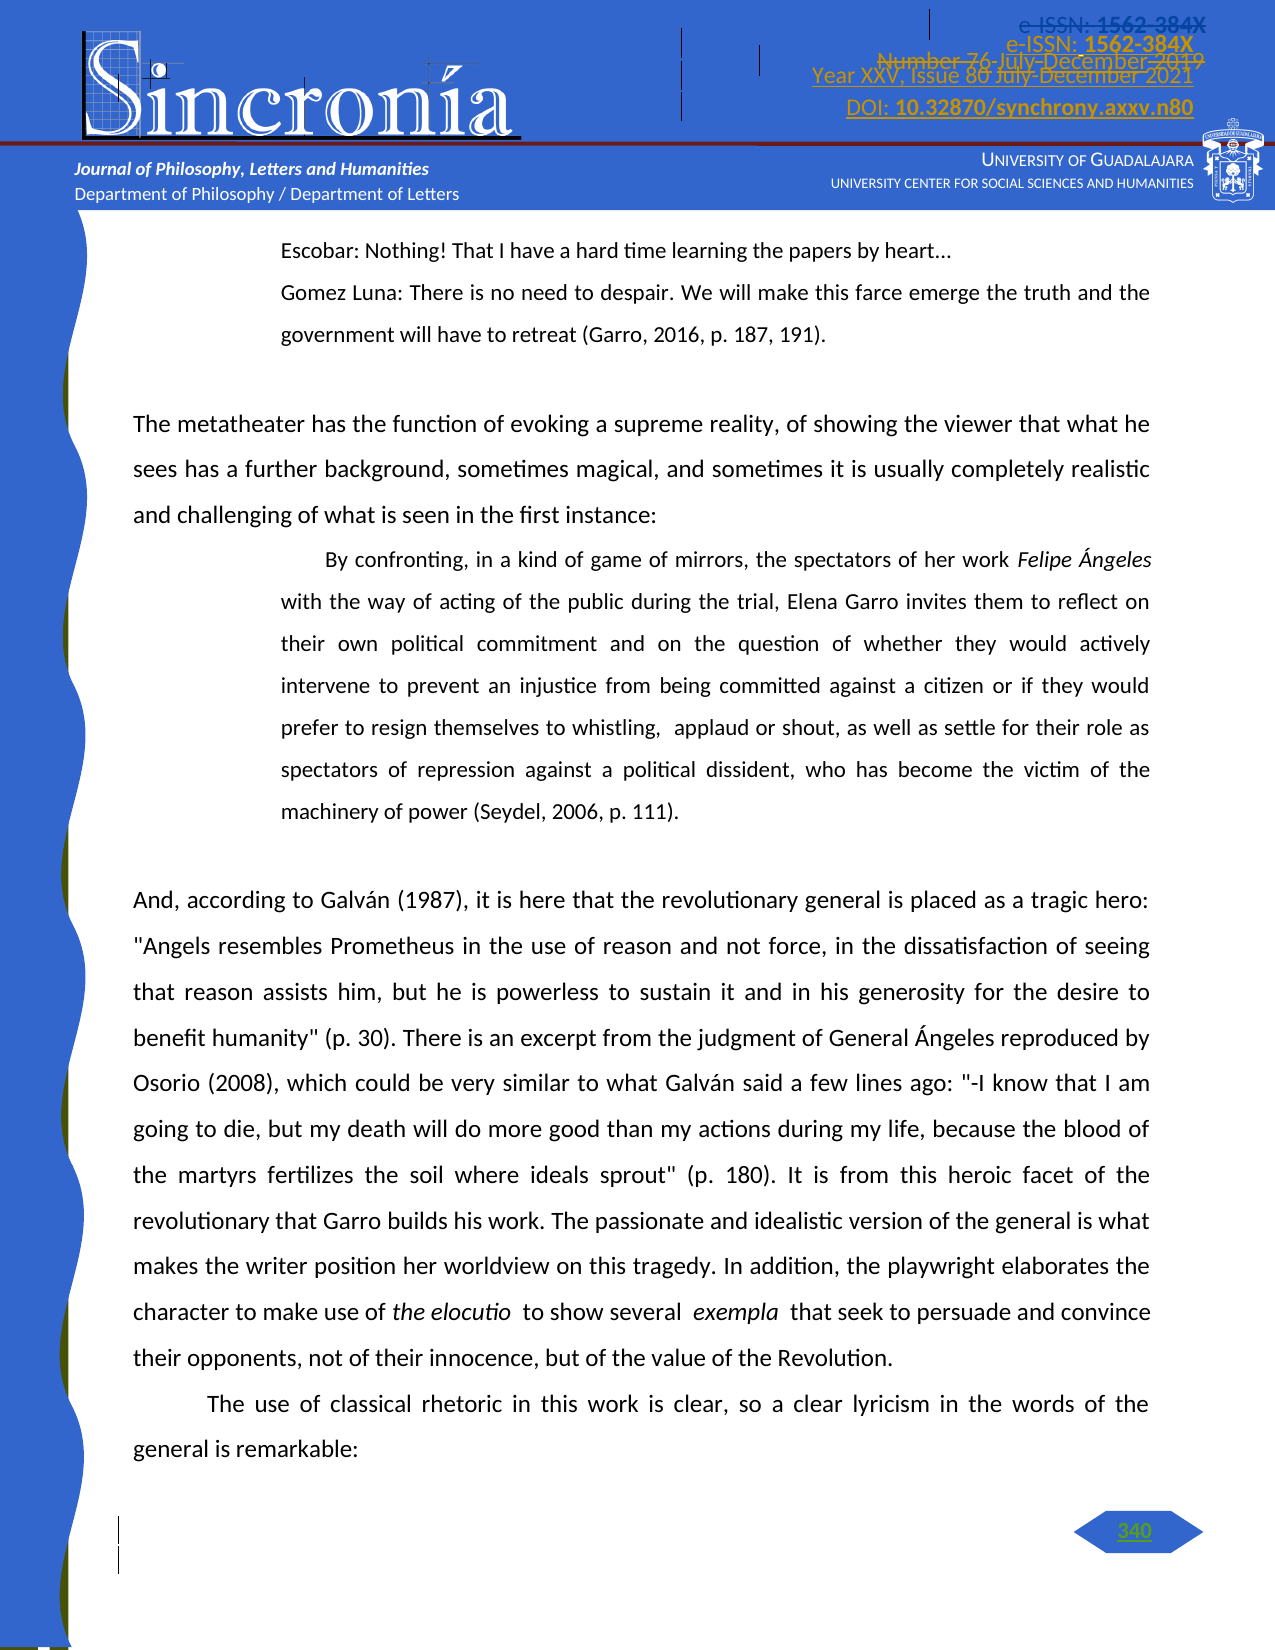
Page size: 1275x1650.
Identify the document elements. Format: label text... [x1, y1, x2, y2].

text And, according to Galván (1987), it is here that the revolutionary general is placed as a tragic hero: "Angels resembles Prometheus in the use of reason and not force, in the dissatisfaction of seeing that reason assists him, but he is powerless to sustain it and in his generosity for the desire to benefit humanity" (p. 30). There is an excerpt from the judgment of General Ángeles reproduced by Osorio (2008), which could be very similar to what Galván said a few lines ago: "-I know that I am going to die, but my death will do more good than my actions during my life, because the blood of the martyrs fertilizes the soil where ideals sprout" (p. 180). It is from this heroic facet of the revolutionary that Garro builds his work. The passionate and idealistic version of the general is what makes the writer position her worldview on this tragedy. In addition, the playwright elaborates the character to make use of the elocutio to show several exempla that seek to persuade and convince their opponents, not of their innocence, but of the value of the Revolution. [133, 885, 1152, 1372]
picture [81, 22, 522, 171]
text Escobar: Nothing! That I have a hard time learning the papers by heart... [281, 236, 1152, 264]
picture [1202, 118, 1264, 203]
text The use of classical rhetoric in this work is clear, so a clear lyricism in the words of the general is remarkable: [133, 1388, 1152, 1464]
text Gomez Luna: There is no need to despair. We will make this farce emerge the truth and the government will have to retreat (Garro, 2016, p. 187, 191). [281, 278, 1152, 348]
text By confronting, in a kind of game of mirrors, the spectators of her work Felipe Ángeles with the way of acting of the public during the trial, Elena Garro invites them to reflect on their own political commitment and on the question of whether they would actively intervene to prevent an injustice from being committed against a citizen or if they would prefer to resign themselves to whistling, applaud or shout, as well as settle for their role as spectators of repression against a political dissident, who has become the victim of the machinery of power (Seydel, 2006, p. 111). [281, 545, 1152, 825]
text The metatheater has the function of evoking a supreme reality, of showing the viewer that what he sees has a further background, sometimes magical, and sometimes it is usually completely realistic and challenging of what is seen in the first instance: [133, 408, 1152, 530]
